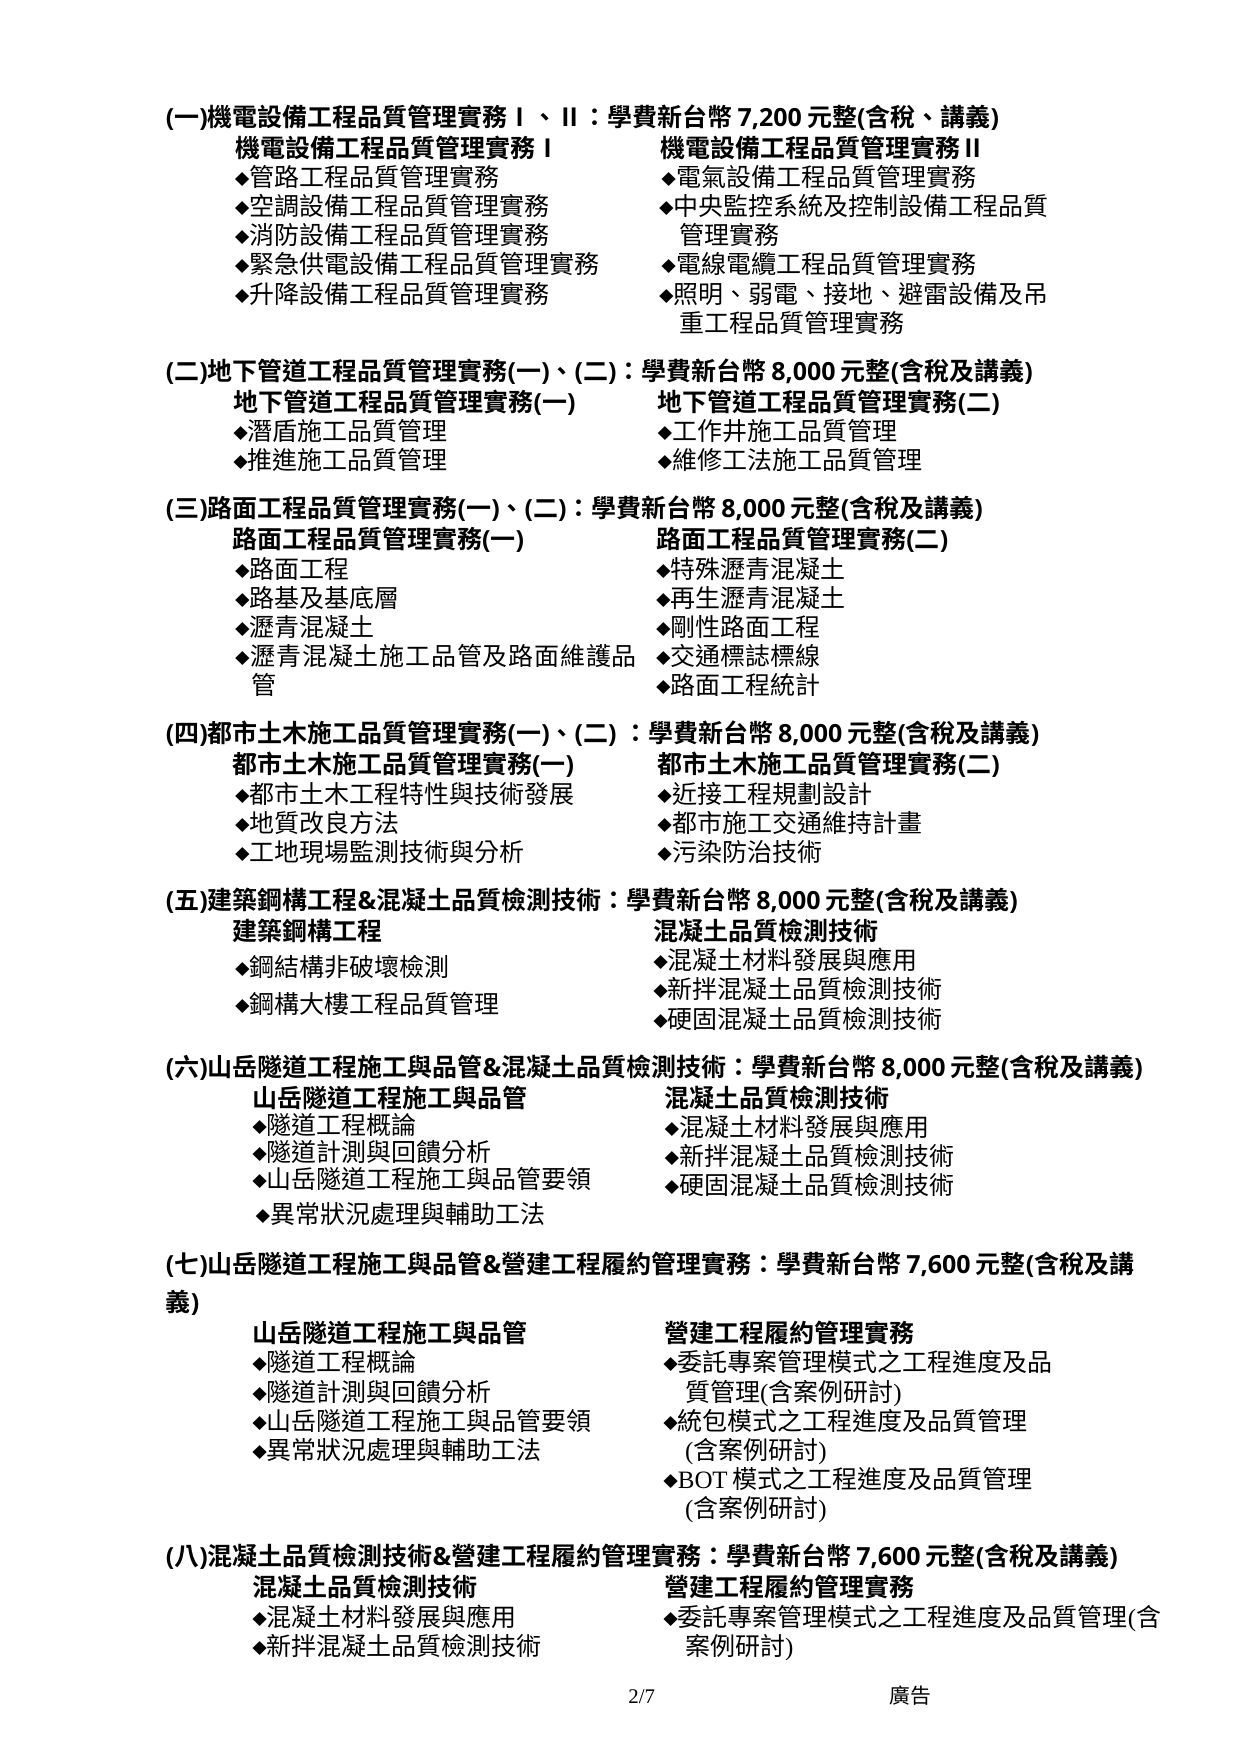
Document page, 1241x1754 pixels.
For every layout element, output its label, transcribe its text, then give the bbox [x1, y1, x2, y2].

text (五)建築鋼構工程&混凝土品質檢測技術：學費新台幣8,000元整(含稅及講義) [166, 880, 1165, 917]
text (七)山岳隧道工程施工與品管&營建工程履約管理實務：學費新台幣7,600元整(含稅及講義) [166, 1244, 1165, 1319]
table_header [244, 1574, 657, 1661]
table_header 都市土木施工品質管理實務(二) 近接工程規劃設計 都市施工交通維持計畫 污染防治技術 [650, 751, 1067, 867]
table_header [657, 1574, 1188, 1661]
table_header 地下管道工程品質管理實務(二) 工作井施工品質管理 維修工法施工品質管理 [650, 388, 1067, 476]
table_header 營建工程履約管理實務 委託專案管理模式之工程進度及品質管理(含案例研討) 統包模式之工程進度及品質管理(含案例研討) BOT模式之工程進度及品質管理(含案例研討) [657, 1319, 1067, 1523]
table_header 都市土木施工品質管理實務(一) 都市土木工程特性與技術發展 地質改良方法 工地現場監測技術與分析 [224, 751, 650, 867]
text (八)混凝土品質檢測技術&營建工程履約管理實務：學費新台幣7,600元整(含稅及講義) [166, 1536, 1165, 1573]
table_header 混凝土品質檢測技術 混凝土材料發展與應用 新拌混凝土品質檢測技術 硬固混凝土品質檢測技術 [657, 1084, 1067, 1232]
table_header 機電設備工程品質管理實務Ⅱ 電氣設備工程品質管理實務 中央監控系統及控制設備工程品質管理實務 電線電纜工程品質管理實務 照明、弱電、接地、避雷設備及吊重工程品質管理實務 [653, 134, 1067, 338]
table_header 山岳隧道工程施工與品管 隧道工程概論 隧道計測與回饋分析 山岳隧道工程施工與品管要領 異常狀況處理與輔助工法 [244, 1084, 657, 1232]
table_header 路面工程品質管理實務(一) 路面工程 路基及基底層 瀝青混凝土 瀝青混凝土施工品管及路面維護品管 [224, 526, 648, 701]
table_header 路面工程品質管理實務(二) 特殊瀝青混凝土 再生瀝青混凝土 剛性路面工程 交通標誌標線 路面工程統計 [648, 526, 1067, 701]
text (三)路面工程品質管理實務(一)、(二)：學費新台幣8,000元整(含稅及講義) [166, 488, 1165, 526]
table_header 機電設備工程品質管理實務Ⅰ 管路工程品質管理實務 空調設備工程品質管理實務 消防設備工程品質管理實務 緊急供電設備工程品質管理實務 升降設備工程品質管理實務 [227, 134, 653, 338]
table_header 山岳隧道工程施工與品管 隧道工程概論 隧道計測與回饋分析 山岳隧道工程施工與品管要領 異常狀況處理與輔助工法 [244, 1319, 657, 1523]
table_header 地下管道工程品質管理實務(一) 潛盾施工品質管理 推進施工品質管理 [225, 388, 650, 476]
table_header 混凝土品質檢測技術 混凝土材料發展與應用 新拌混凝土品質檢測技術 硬固混凝土品質檢測技術 [645, 917, 1067, 1034]
text (一)機電設備工程品質管理實務Ⅰ、Ⅱ：學費新台幣7,200元整(含稅、講義) [166, 98, 1165, 134]
table_header 建築鋼構工程 鋼結構非破壞檢測 鋼構大樓工程品質管理 [224, 917, 645, 1034]
text (四)都市土木施工品質管理實務(一)、(二) ：學費新台幣8,000元整(含稅及講義) [166, 713, 1165, 751]
text (二)地下管道工程品質管理實務(一)、(二)：學費新台幣8,000元整(含稅及講義) [166, 351, 1165, 388]
text (六)山岳隧道工程施工與品管&混凝土品質檢測技術：學費新台幣8,000元整(含稅及講義) [166, 1046, 1165, 1084]
